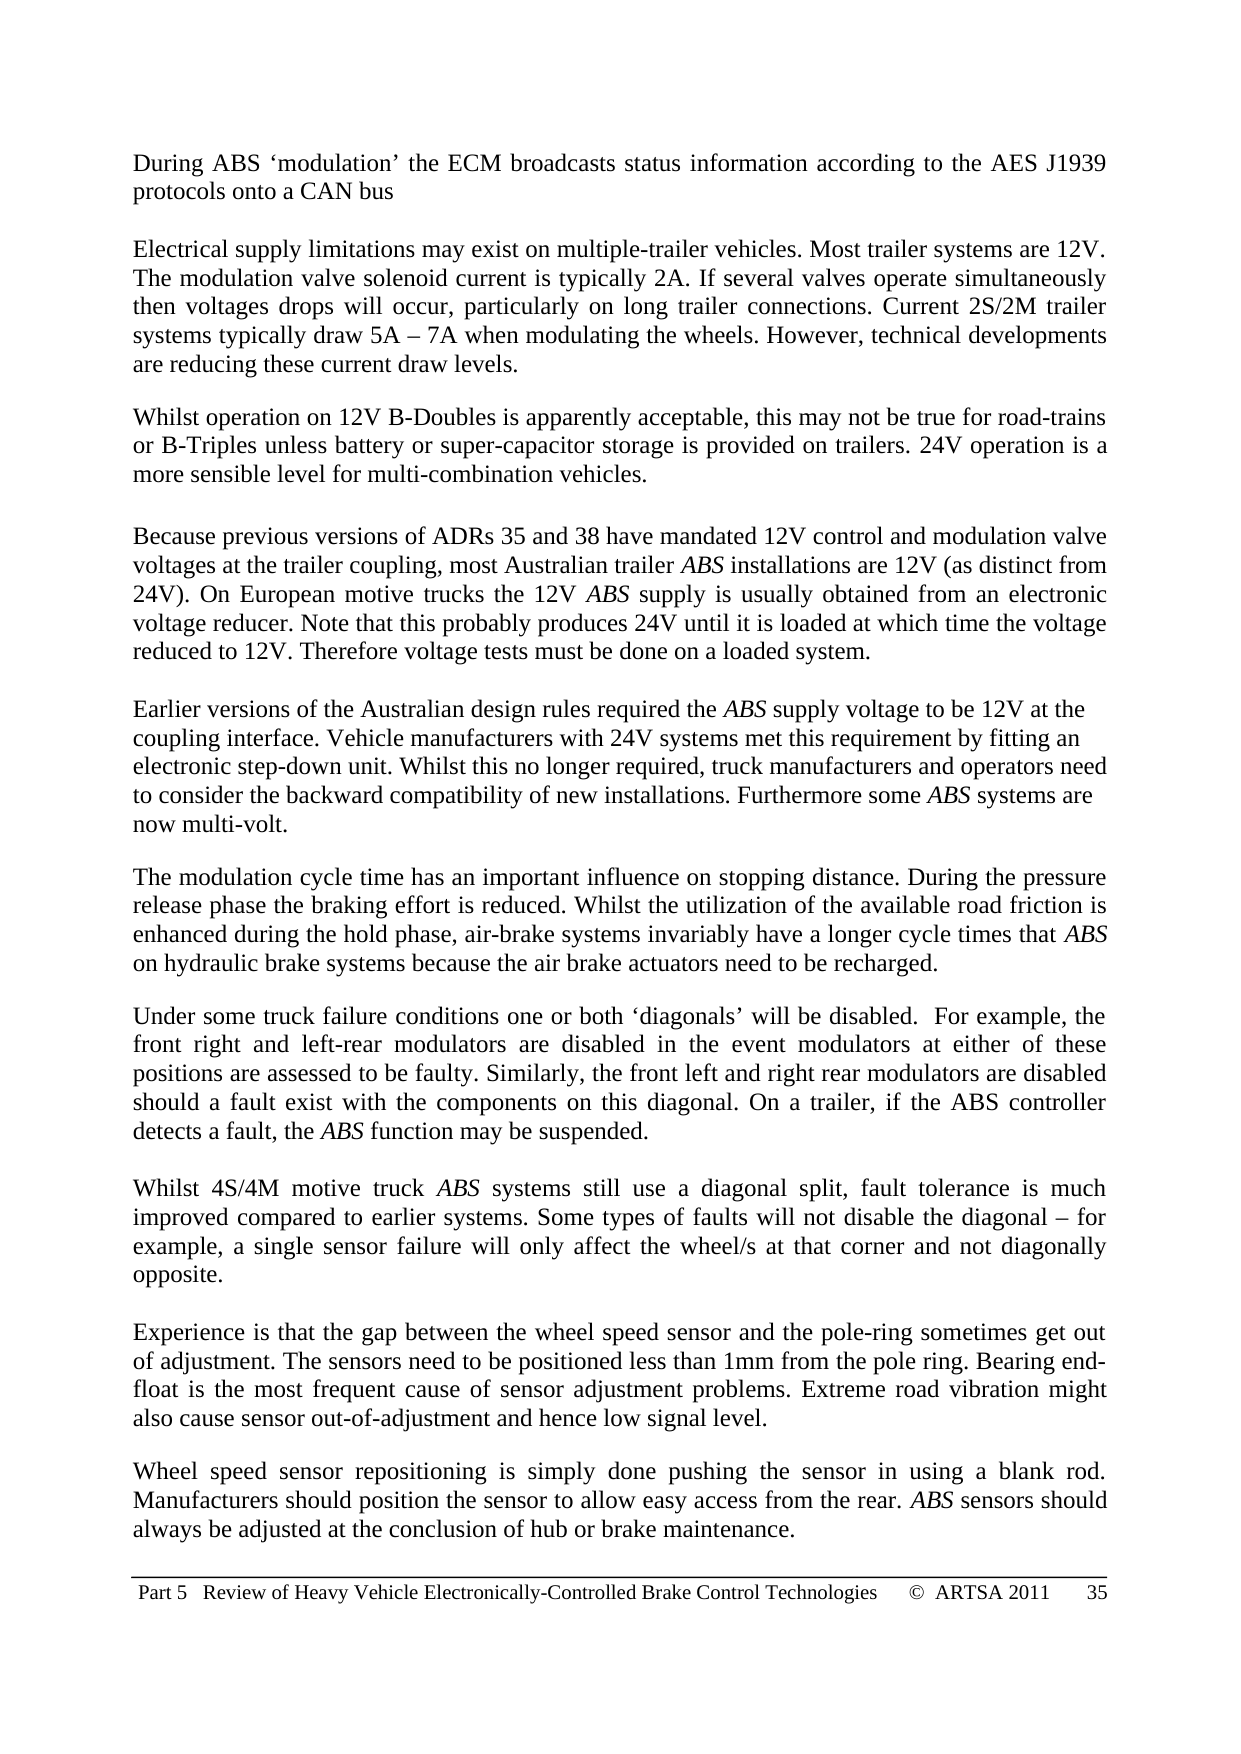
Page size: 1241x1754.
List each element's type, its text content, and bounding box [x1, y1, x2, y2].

text Whilst 4S/4M motive truck ABS systems still use a diagonal split, fault tolerance is much improved compared to earlier systems. Some types of faults will not disable the diagonal – for example, a single sensor failure will only affect the wheel/s at that corner and not diagonally opposite. [133, 1173, 1108, 1288]
text Wheel speed sensor repositioning is simply done pushing the sensor in using a blank rod. Manufacturers should position the sensor to allow easy access from the rear. ABS sensors should always be adjusted at the conclusion of hub or brake maintenance. [133, 1456, 1108, 1542]
subtitle Whilst operation on 12V B-Doubles is apparently acceptable, this may not be true for road-trains or B-Triples unless battery or super-capacitor storage is provided on trailers. 24V operation is a more sensible level for multi-combination vehicles. [133, 402, 1108, 488]
subtitle Because previous versions of ADRs 35 and 38 have mandated 12V control and modulation valve voltages at the trailer coupling, most Australian trailer ABS installations are 12V (as distinct from 24V). On European motive trucks the 12V ABS supply is usually obtained from an electronic voltage reducer. Note that this probably produces 24V until it is loaded at which time the voltage reduced to 12V. Therefore voltage tests must be done on a loaded system. [133, 521, 1108, 665]
subtitle Electrical supply limitations may exist on multiple-trailer vehicles. Most trailer systems are 12V. The modulation valve solenoid current is typically 2A. If several valves operate simultaneously then voltages drops will occur, particularly on long trailer connections. Current 2S/2M trailer systems typically draw 5A – 7A when modulating the wheels. However, technical developments are reducing these current draw levels. [133, 234, 1108, 378]
text The modulation cycle time has an important influence on stopping distance. During the pressure release phase the braking effort is reduced. Whilst the utilization of the available road friction is enhanced during the hold phase, air-brake systems invariably have a longer cycle times that ABS on hydraulic brake systems because the air brake actuators need to be recharged. [133, 862, 1108, 977]
text Under some truck failure conditions one or both ‘diagonals’ will be disabled. For example, the front right and left-rear modulators are disabled in the event modulators at either of these positions are assessed to be faulty. Similarly, the front left and right rear modulators are disabled should a fault exist with the components on this diagonal. On a trailer, if the ABS controller detects a fault, the ABS function may be suspended. [133, 1001, 1108, 1144]
text Experience is that the gap between the wheel speed sensor and the pole-ring sometimes get out of adjustment. The sensors need to be positioned less than 1mm from the pole ring. Bearing end-float is the most frequent cause of sensor adjustment problems. Extreme road vibration might also cause sensor out-of-adjustment and hence low signal level. [133, 1317, 1108, 1432]
text During ABS ‘modulation’ the ECM broadcasts status information according to the AES J1939 protocols onto a CAN bus [133, 148, 1108, 205]
text Earlier versions of the Australian design rules required the ABS supply voltage to be 12V at the coupling interface. Vehicle manufacturers with 24V systems met this requirement by fitting an electronic step-down unit. Whilst this no longer required, truck manufacturers and operators need to consider the backward compatibility of new installations. Furthermore some ABS systems are now multi-volt. [133, 694, 1108, 838]
